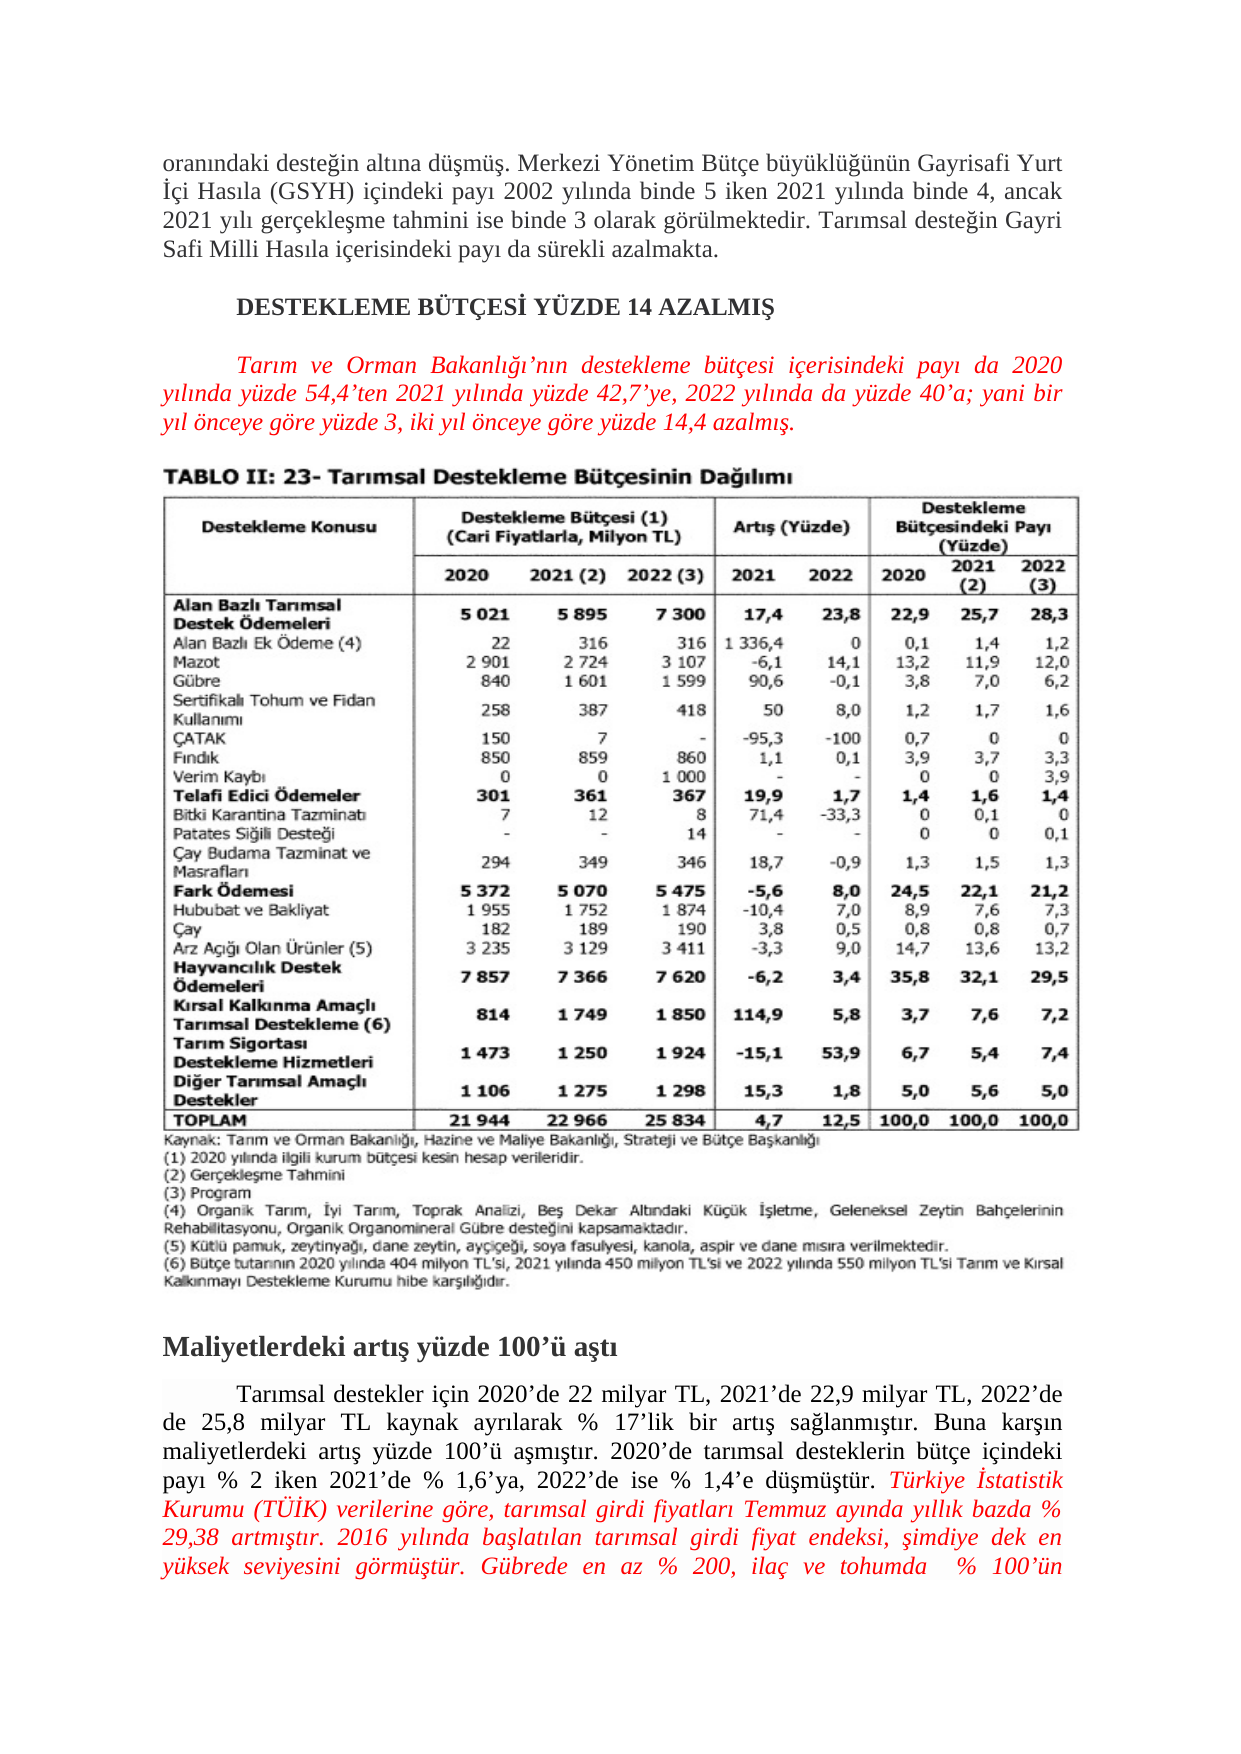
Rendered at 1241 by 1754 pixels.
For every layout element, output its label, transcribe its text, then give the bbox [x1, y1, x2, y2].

text Maliyetlerdeki artış yüzde 100’ü aştı [162, 1329, 1063, 1363]
text Tarım ve Orman Bakanlığı’nın destekleme bütçesi içerisindeki payı da 2020 yılında yüzde 54,4’ten 2021 yılında yüzde 42,7’ye, 2022 yılında da yüzde 40’a; yani bir yıl önceye göre yüzde 3, iki yıl önceye göre yüzde 14,4 azalmış. [162, 350, 1063, 436]
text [162, 1379, 1063, 1580]
text DESTEKLEME BÜTÇESİ YÜZDE 14 AZALMIŞ [162, 292, 1063, 321]
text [162, 148, 1063, 263]
picture [162, 465, 1083, 1295]
